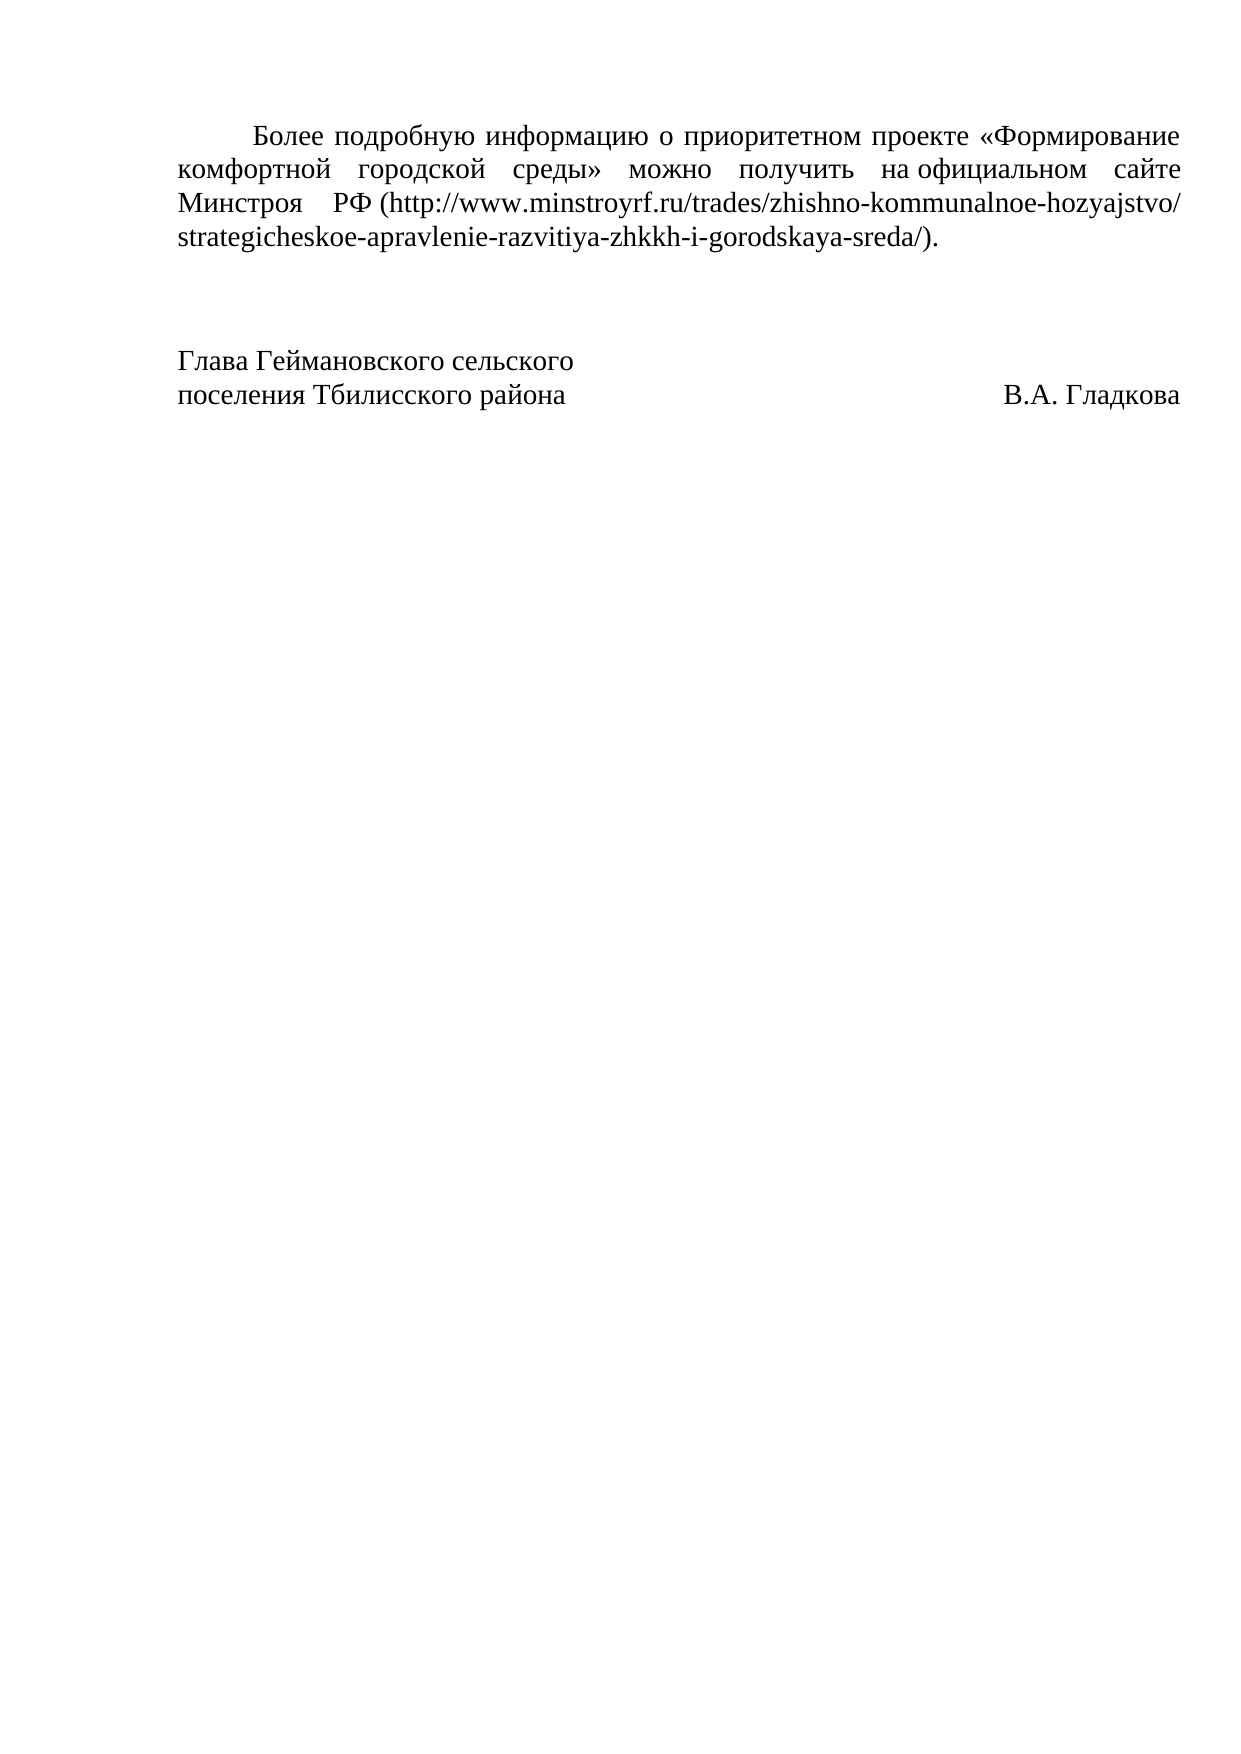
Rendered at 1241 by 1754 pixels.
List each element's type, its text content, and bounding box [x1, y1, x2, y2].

text поселения Тбилисского района В.А. Гладкова [177, 377, 1181, 410]
text Глава Геймановского сельского [177, 343, 1181, 377]
list Более подробную информацию о приоритетном проекте «Формирование комфортной городской среды» можно получить на официальном сайте Минстроя РФ (http://www.minstroyrf.ru/trades/zhishno-kommunalnoe-hozyajstvo/strategicheskoe-apravlenie-razvitiya-zhkkh-i-gorodskaya-sreda/). [177, 118, 1181, 252]
